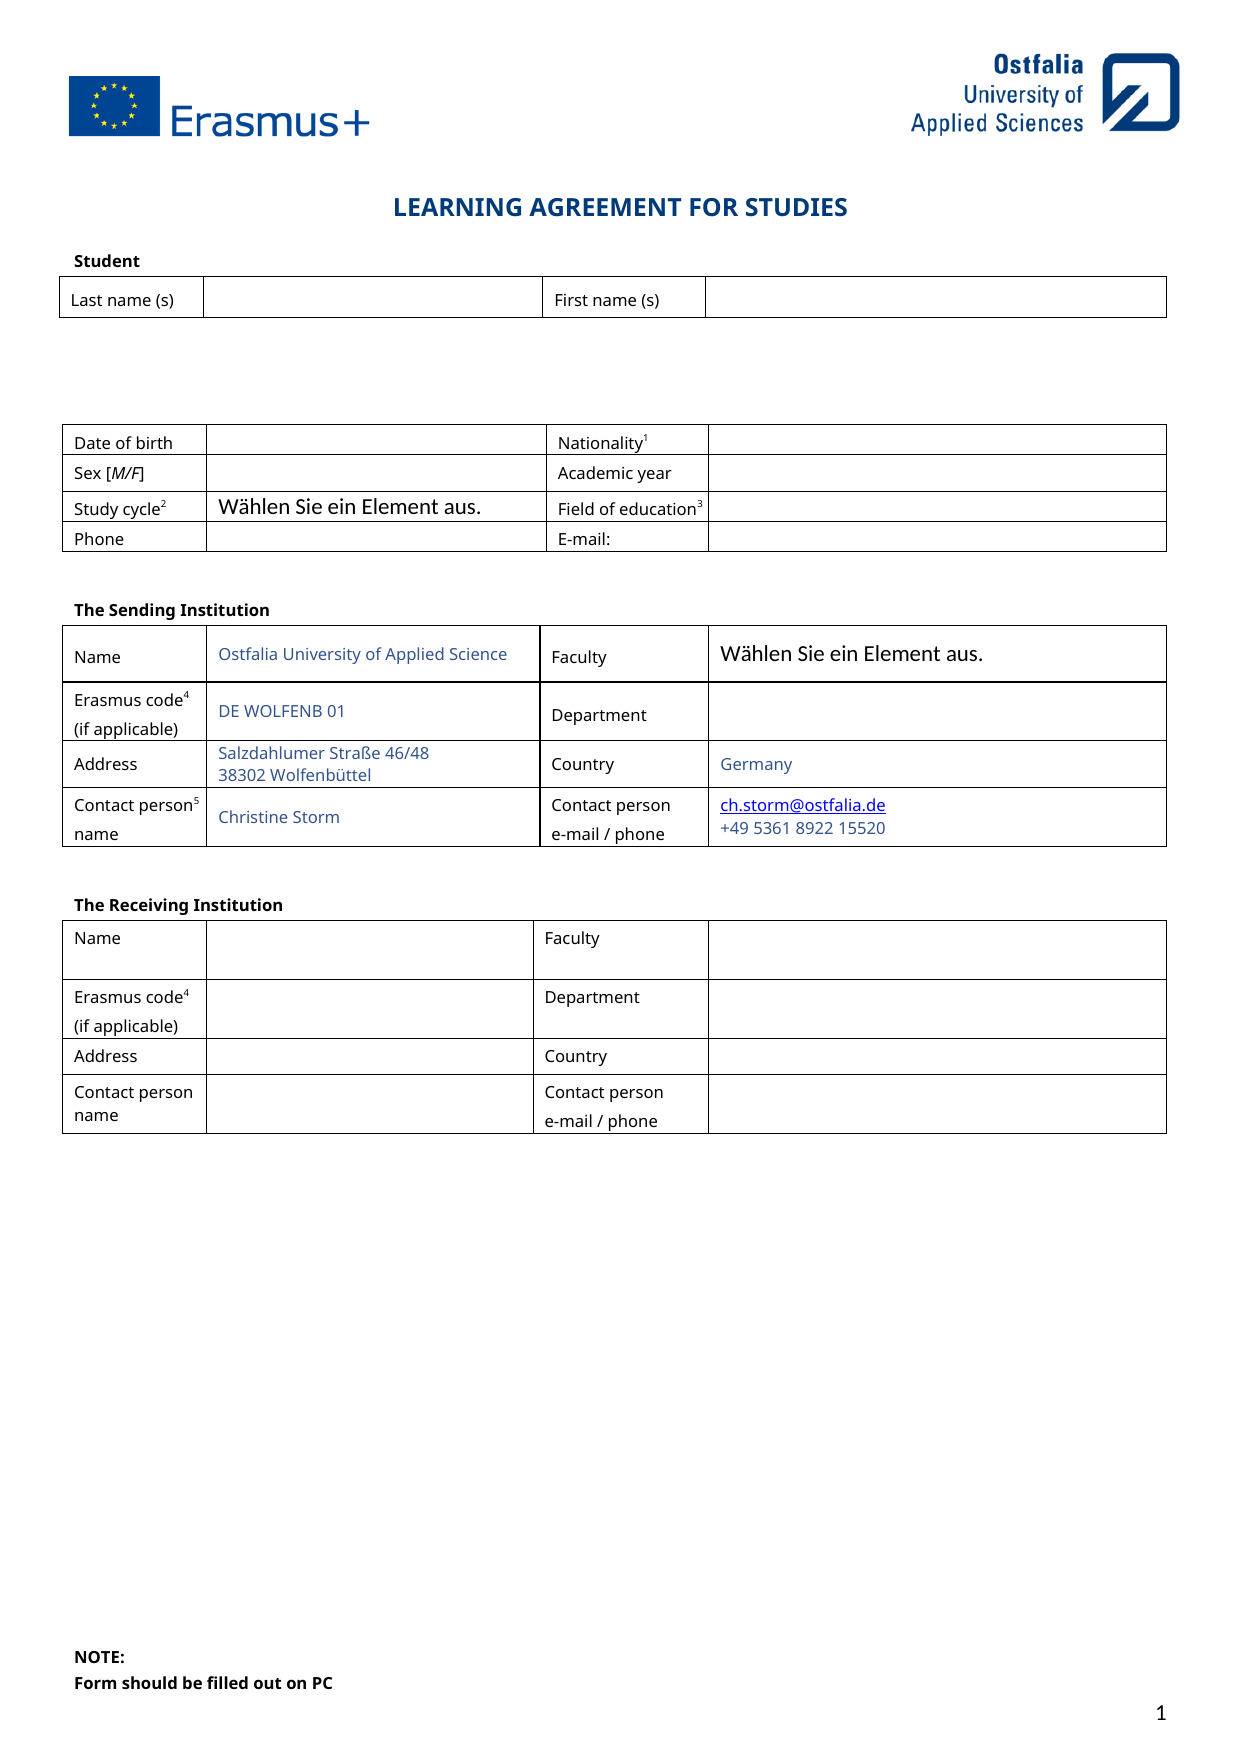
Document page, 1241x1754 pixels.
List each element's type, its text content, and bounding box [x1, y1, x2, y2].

table_header Last name (s) [60, 277, 203, 317]
table_header Date of birth [63, 425, 206, 454]
table_header Faculty [541, 626, 708, 681]
table_header [709, 425, 1166, 454]
table_cell [207, 1075, 533, 1133]
table_cell [709, 1039, 1166, 1074]
table_header [207, 921, 533, 979]
table_header [709, 921, 1166, 979]
table_cell [709, 1075, 1166, 1133]
table_cell Erasmus code4 (if applicable) [63, 980, 206, 1038]
table_cell Contact person e-mail / phone [534, 1075, 708, 1133]
picture [68, 76, 370, 137]
table_cell [709, 455, 1166, 491]
table_cell Contact person name [63, 788, 206, 846]
table_header Faculty [534, 921, 708, 979]
table_cell DE WOLFENB 01 [207, 683, 539, 740]
table_cell Erasmus code (if applicable) [63, 683, 206, 740]
table_header Ostfalia University of Applied Science [207, 626, 539, 681]
table_cell Address [63, 741, 206, 787]
picture [906, 41, 1188, 146]
table_header [204, 277, 542, 317]
table_cell Phone [63, 522, 206, 551]
table_header Nationality [547, 425, 708, 454]
table_header First name (s) [543, 277, 705, 317]
table_cell Study cycle [63, 492, 206, 521]
table_cell [207, 455, 546, 491]
table_cell Academic year [547, 455, 708, 491]
table_cell E-mail: [547, 522, 708, 551]
table_cell [709, 522, 1166, 551]
table_header Name [63, 626, 206, 681]
table_cell Field of education [547, 492, 708, 521]
table_cell Sex [M/F] [63, 455, 206, 491]
table_cell [709, 683, 1166, 740]
table_cell [709, 492, 1166, 521]
table_header [207, 425, 546, 454]
table_cell Contact person e-mail / phone [541, 788, 708, 846]
text The Receiving Institution [74, 894, 1167, 916]
text LEARNING AGREEMENT FOR STUDIES [74, 190, 1167, 224]
text Student [74, 250, 1167, 272]
table_cell Address [63, 1039, 206, 1074]
table_cell [709, 980, 1166, 1038]
table_header Name [63, 921, 206, 979]
table_cell [207, 522, 546, 551]
table_header [706, 277, 1166, 317]
table_cell Christine Storm [207, 788, 539, 846]
table_cell Country [541, 741, 708, 787]
table_cell ch.storm@ostfalia.de +49 5361 8922 15520 [709, 788, 1166, 846]
table_cell Germany [709, 741, 1166, 787]
table_cell [207, 980, 533, 1038]
table_cell Contact person name [63, 1075, 206, 1133]
table_cell Department [541, 683, 708, 740]
table_cell [207, 1039, 533, 1074]
table_cell Country [534, 1039, 708, 1074]
table_cell Salzdahlumer Straße 46/48 38302 Wolfenbüttel [207, 741, 539, 787]
table_cell Department [534, 980, 708, 1038]
text The Sending Institution [74, 598, 1167, 621]
